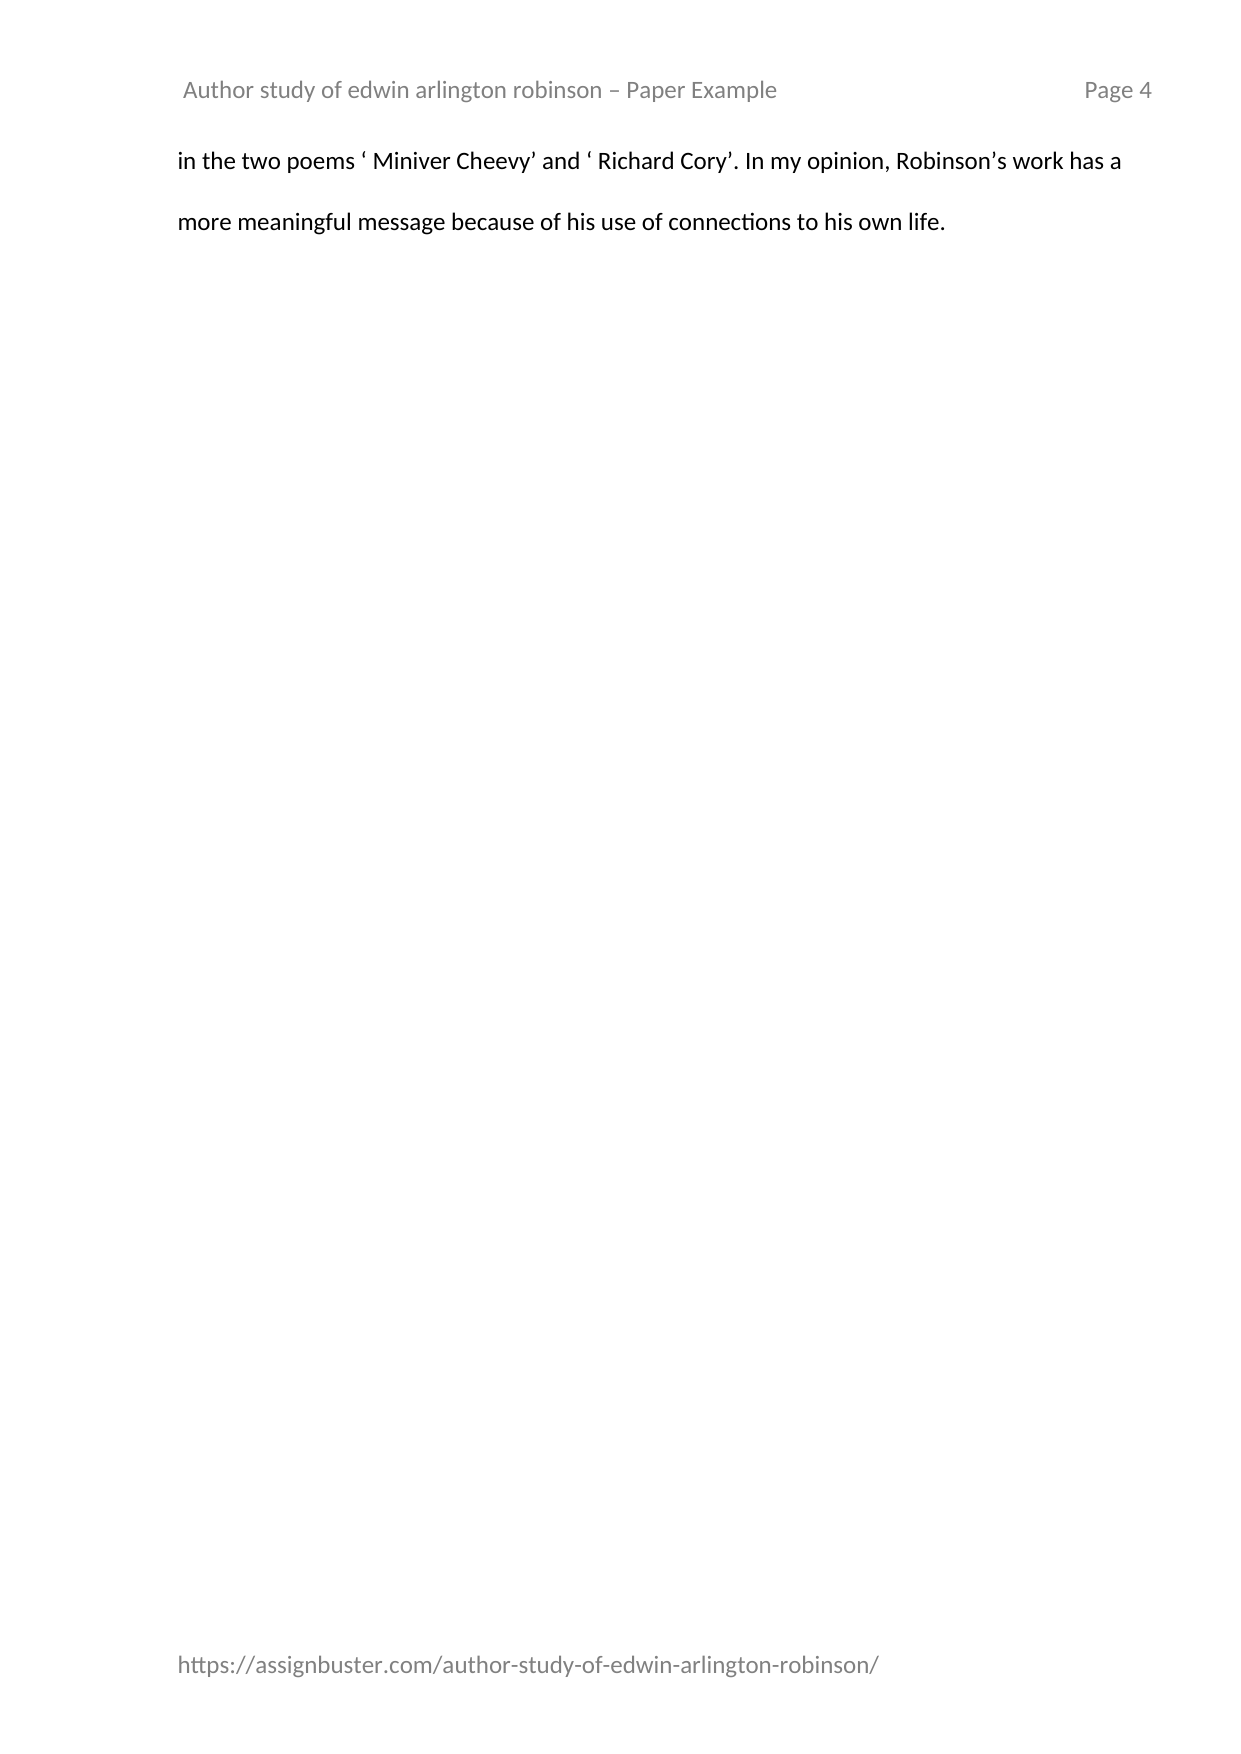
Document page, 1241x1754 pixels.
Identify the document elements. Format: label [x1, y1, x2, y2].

text [177, 145, 1152, 237]
